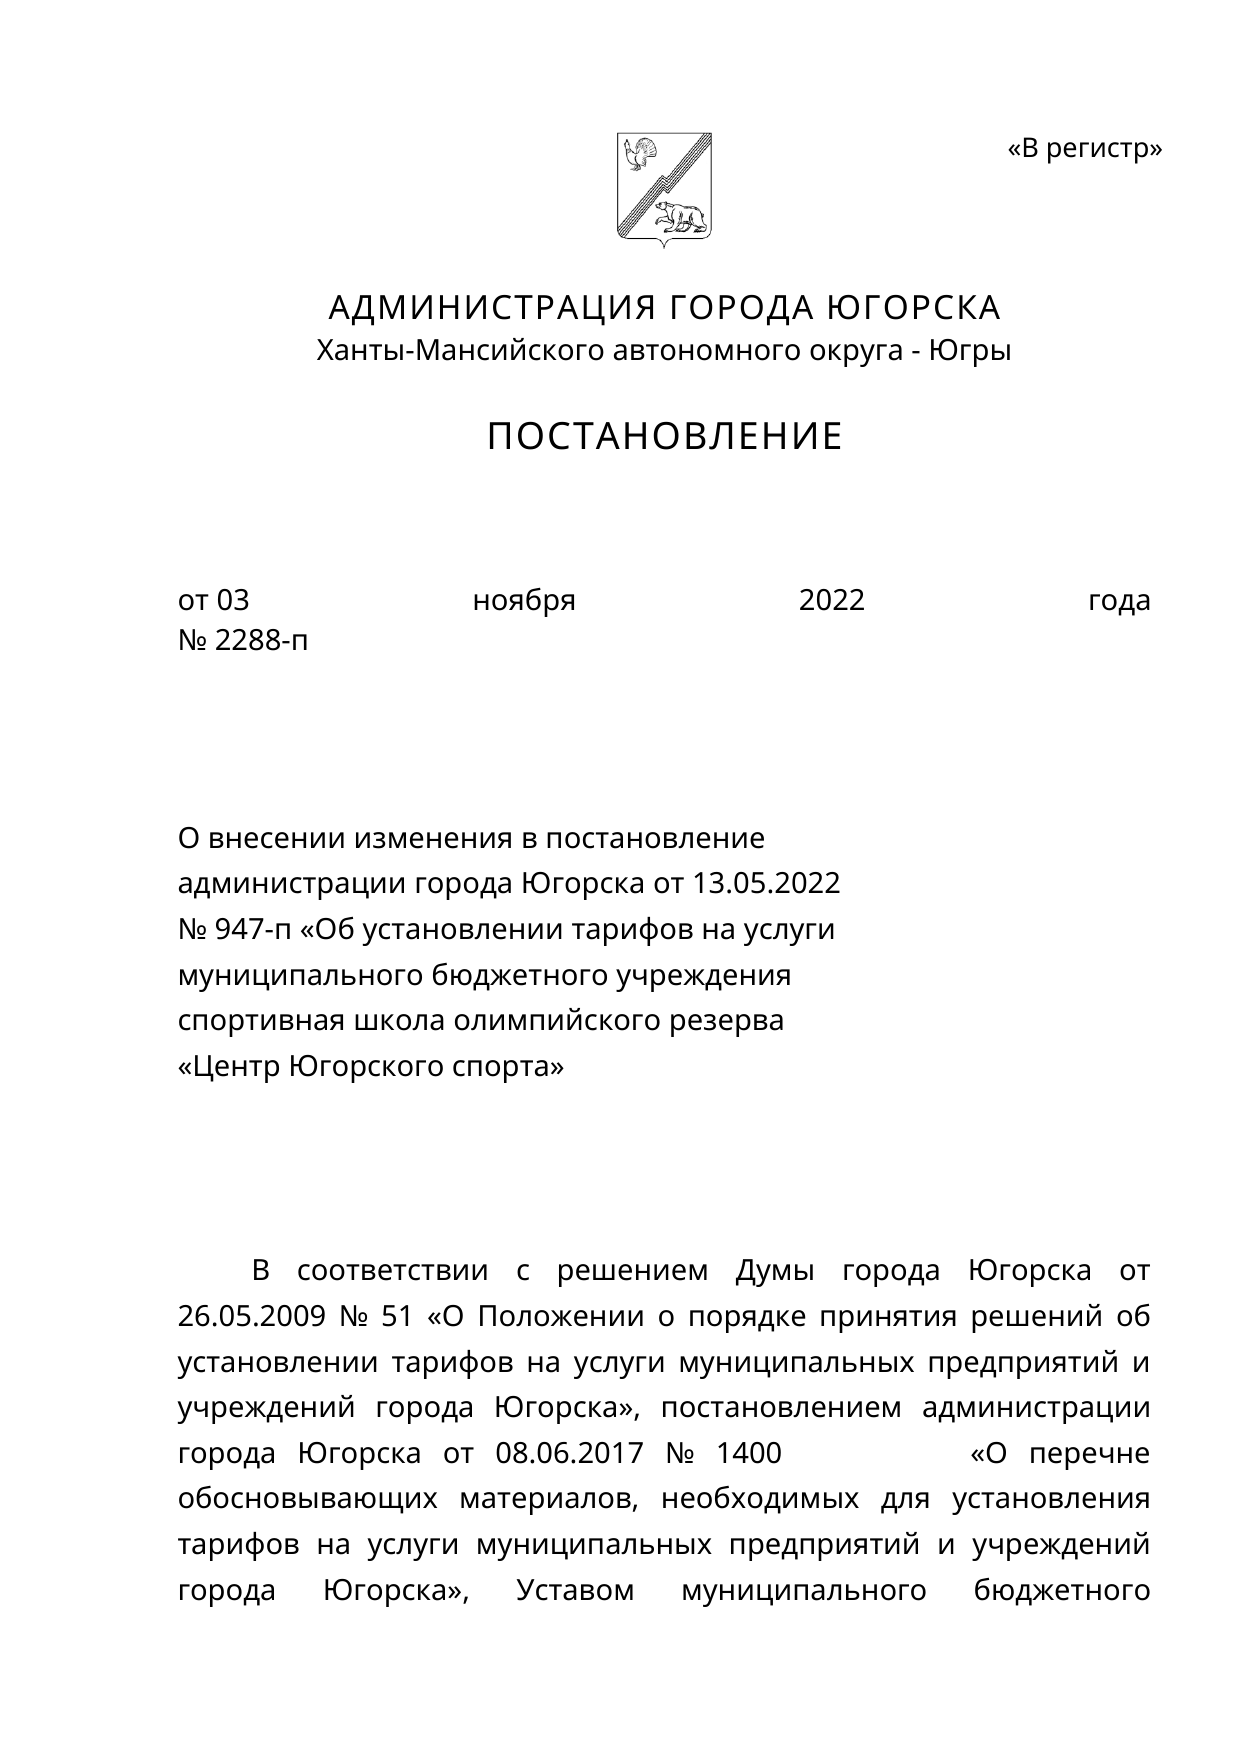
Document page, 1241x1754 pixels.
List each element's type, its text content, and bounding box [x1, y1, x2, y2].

text муниципального бюджетного учреждения [177, 954, 1152, 994]
text № 947-п «Об установлении тарифов на услуги [177, 908, 1152, 948]
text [177, 1250, 1152, 1609]
text «Центр Югорского спорта» [177, 1045, 1152, 1085]
text Ханты-Мансийского автономного округа - Югры [177, 329, 1152, 369]
list ПОСТАНОВЛЕНИЕ [177, 409, 1152, 460]
picture [616, 131, 713, 251]
text АДМИНИСТРАЦИЯ ГОРОДА ЮГОРСКА [177, 284, 1152, 329]
text от 03 ноября 2022 года № 2288-п [177, 579, 1152, 658]
text администрации города Югорска от 13.05.2022 [177, 863, 1152, 902]
text спортивная школа олимпийского резерва [177, 1000, 1152, 1039]
text О внесении изменения в постановление [177, 817, 1152, 857]
